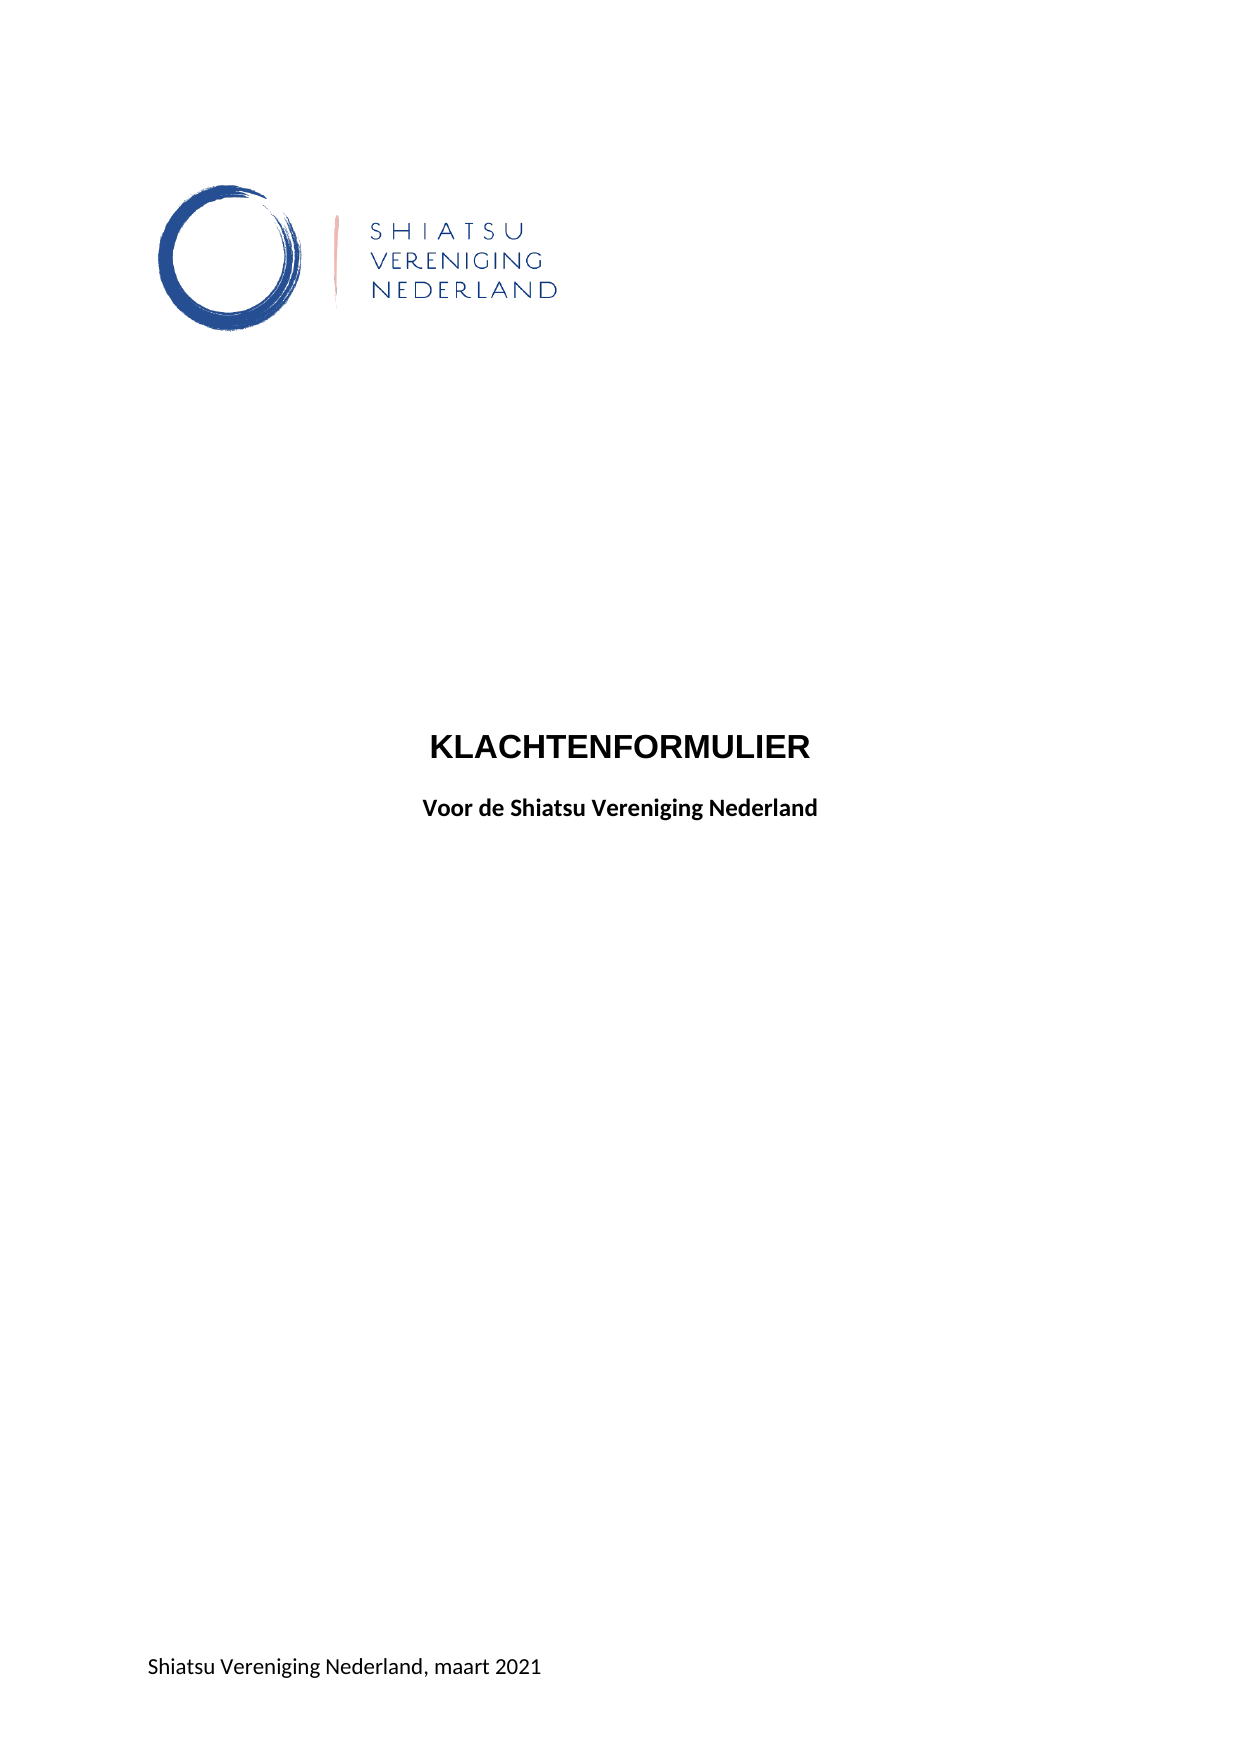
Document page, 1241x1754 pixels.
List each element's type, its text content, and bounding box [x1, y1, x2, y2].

text Voor de Shiatsu Vereniging Nederland [148, 792, 1092, 822]
picture [147, 173, 567, 340]
text KLACHTENFORMULIER [148, 727, 1092, 765]
